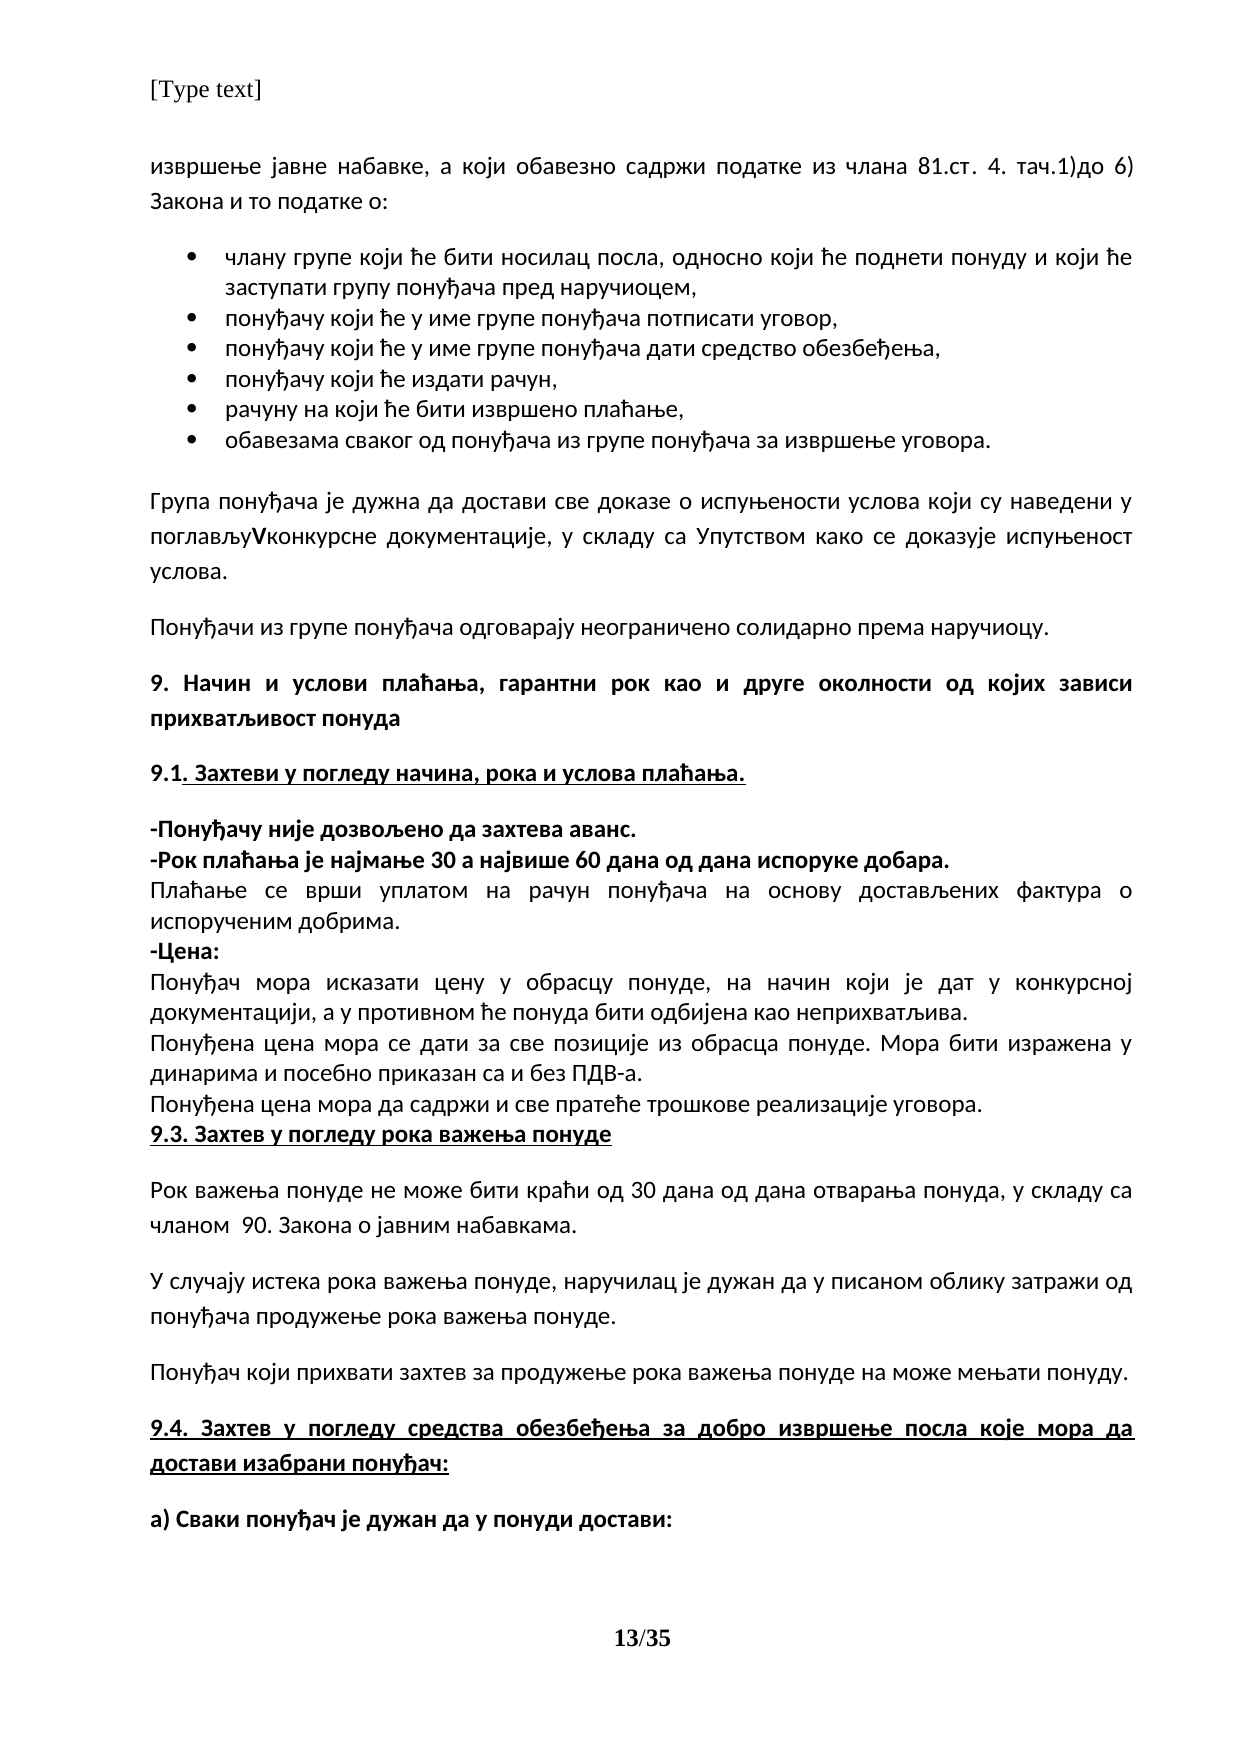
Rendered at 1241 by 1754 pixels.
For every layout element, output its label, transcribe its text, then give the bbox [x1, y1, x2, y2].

text Понуђач који прихвати захтев за продужење рока важења понуде на може мењати понуду. [150, 1356, 1134, 1387]
text 9. Начин и услови плаћања, гарантни рок као и друге околности од којих зависи прихватљивост понуда [150, 667, 1134, 732]
text -Понуђачу није дозвољено да захтева аванс. [150, 813, 1134, 844]
text Понуђачи из групе понуђача одговарају неограничено солидарно према наручиоцу. [150, 611, 1134, 641]
list рачуну на који ће бити извршено плаћање, [187, 393, 1134, 424]
text 9.3. Захтев у погледу рока важења понуде [150, 1118, 1134, 1149]
list понуђачу који ће у име групе понуђача дати средство обезбеђења, [187, 332, 1134, 363]
text -Рок плаћања је најмање 30 а највише 60 дана од дана испоруке добара. [150, 844, 1134, 874]
text 9.4. Захтев у погледу средства обезбеђења за добро извршење посла које мора да достави изабрани понуђач: [150, 1440, 1134, 1477]
text Понуђач мора исказати цену у обрасцу понуде, на начин који је дат у конкурсној документацији, а у противном ће понуда бити одбијена као неприхватљива. [150, 966, 1134, 1027]
text Понуђена цена мора да садржи и све пратеће трошкове реализације уговора. [150, 1088, 1134, 1118]
list члану групе који ће бити носилац посла, односно који ће поднети понуду и који ће заступати групу понуђача пред наручиоцем, [187, 241, 1134, 302]
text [150, 150, 1134, 216]
list обавезама сваког од понуђача из групе понуђача за извршење уговора. [187, 424, 1134, 454]
list понуђачу који ће у име групе понуђача потписати уговор, [187, 302, 1134, 332]
text а) Сваки понуђач је дужан да у понуди достави: [150, 1503, 1134, 1533]
text У случају истека рока важења понуде, наручилац је дужан да у писаном облику затражи од понуђача продужење рока важења понуде. [150, 1265, 1134, 1331]
text Понуђена цена мора се дати за све позиције из обрасца понуде. Мора бити изражена у динарима и посебно приказан са и без ПДВ-а. [150, 1027, 1134, 1088]
text Рок важења понуде не може бити краћи од 30 дана од дана отварања понуда, у складу са чланом 90. Закона о јавним набавкама. [150, 1174, 1134, 1240]
text -Цена: [150, 935, 1134, 966]
text Група понуђача је дужна да достави све доказе о испуњености услова који су наведени у поглављуVконкурсне документације, у складу са Упутством како се доказује испуњеност услова. [150, 485, 1134, 586]
text Плаћање се врши уплатом на рачун понуђача на основу достављених фактура о испорученим добрима. [150, 874, 1134, 935]
list понуђачу који ће издати рачун, [187, 363, 1134, 393]
text 9.1. Захтеви у погледу начина, рока и услова плаћања. [150, 757, 1134, 788]
text 9.4. Захтев у погледу средства обезбеђења за добро извршење посла које мора да достави изабрани понуђач: [150, 1412, 1134, 1438]
